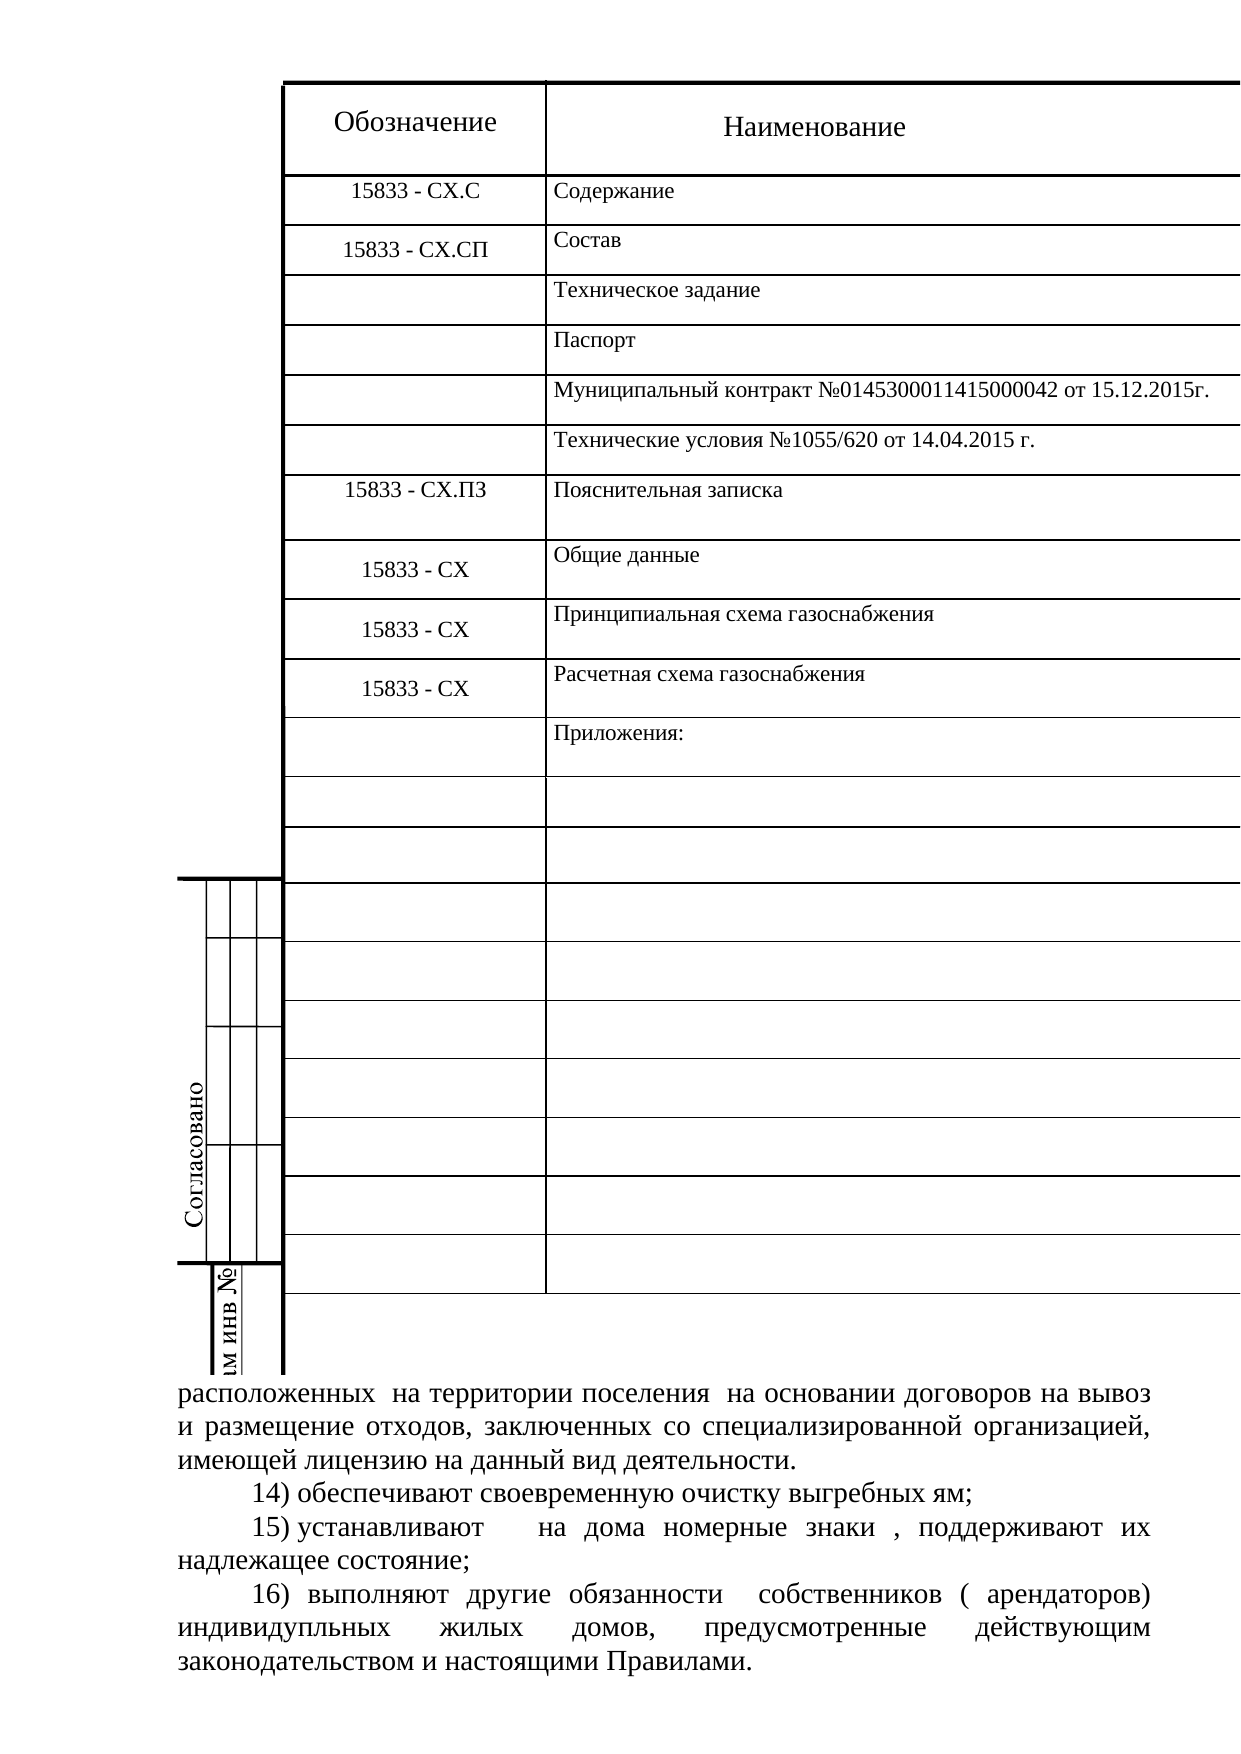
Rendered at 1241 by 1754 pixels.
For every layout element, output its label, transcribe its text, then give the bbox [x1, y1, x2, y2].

text 15) устанавливают на дома номерные знаки , поддерживают их надлежащее состояние; [177, 1509, 1152, 1576]
text 13) складируют отходы и мусор в специально отведенных для этого местах (контейнерах, контейнерных площадках). Вывоз и утилизация отходов обеспечивается собственниками домовладений, а также физическими лицами (владельцами всех частных домовладений, а также объектов незавершенного строительства, земельных участков расположенных на территории поселения на основании договоров на вывоз и размещение отходов, заключенных со специализированной организацией, имеющей лицензию на данный вид деятельности. [177, 1375, 1152, 1475]
text 14) обеспечивают своевременную очистку выгребных ям; [177, 1475, 1152, 1509]
text 16) выполняют другие обязанности собственников ( арендаторов) индивидупльных жилых домов, предусмотренные действующим законодательством и настоящими Правилами. [177, 1576, 1152, 1677]
